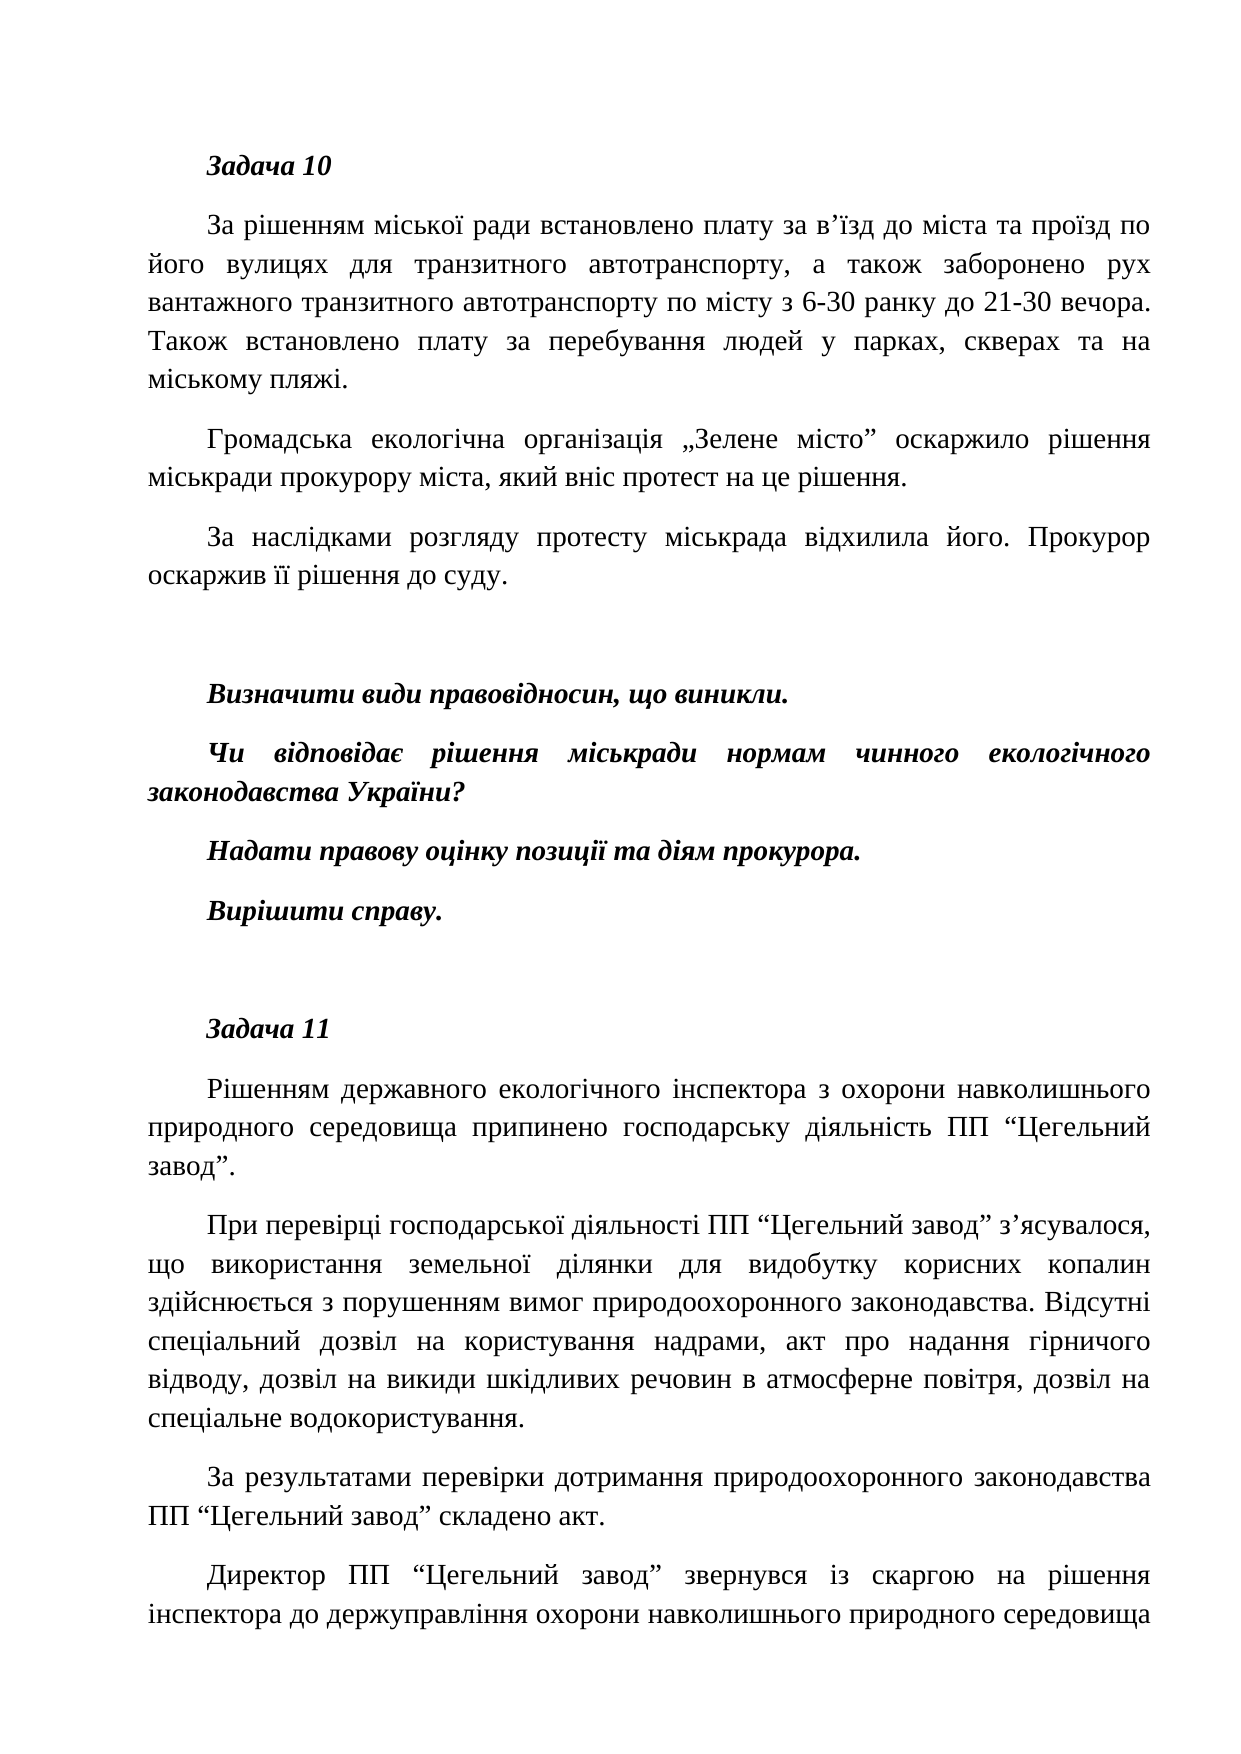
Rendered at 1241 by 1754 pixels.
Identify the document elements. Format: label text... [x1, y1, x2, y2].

text За результатами перевірки дотримання природоохоронного законодавства ПП “Цегельний завод” складено акт. [148, 1459, 1152, 1531]
text За рішенням міської ради встановлено плату за в’їзд до міста та проїзд по його вулицях для транзитного автотранспорту, а також заборонено рух вантажного транзитного автотранспорту по місту з 6-30 ранку до 21-30 вечора. Також встановлено плату за перебування людей у парках, скверах та на міському пляжі. [148, 207, 1152, 395]
text Задача 10 [148, 148, 1152, 181]
text Громадська екологічна організація „Зелене місто” оскаржило рішення міськради прокурору міста, який вніс протест на це рішення. [148, 421, 1152, 493]
text За наслідками розгляду протесту міськрада відхилила його. Прокурор оскаржив її рішення до суду. [148, 519, 1152, 591]
text Вирішити справу. [148, 893, 1152, 926]
text Задача 11 [148, 1011, 1152, 1045]
text Надати правову оцінку позиції та діям прокурора. [148, 833, 1152, 867]
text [148, 1557, 1152, 1629]
text Рішенням державного екологічного інспектора з охорони навколишнього природного середовища припинено господарську діяльність ПП “Цегельний завод”. [148, 1071, 1152, 1181]
text Чи відповідає рішення міськради нормам чинного екологічного законодавства України? [148, 735, 1152, 807]
text При перевірці господарської діяльності ПП “Цегельний завод” з’ясувалося, що використання земельної ділянки для видобутку корисних копалин здійснюється з порушенням вимог природоохоронного законодавства. Відсутні спеціальний дозвіл на користування надрами, акт про надання гірничого відводу, дозвіл на викиди шкідливих речовин в атмосферне повітря, дозвіл на спеціальне водокористування. [148, 1207, 1152, 1433]
text Визначити види правовідносин, що виникли. [148, 676, 1152, 709]
